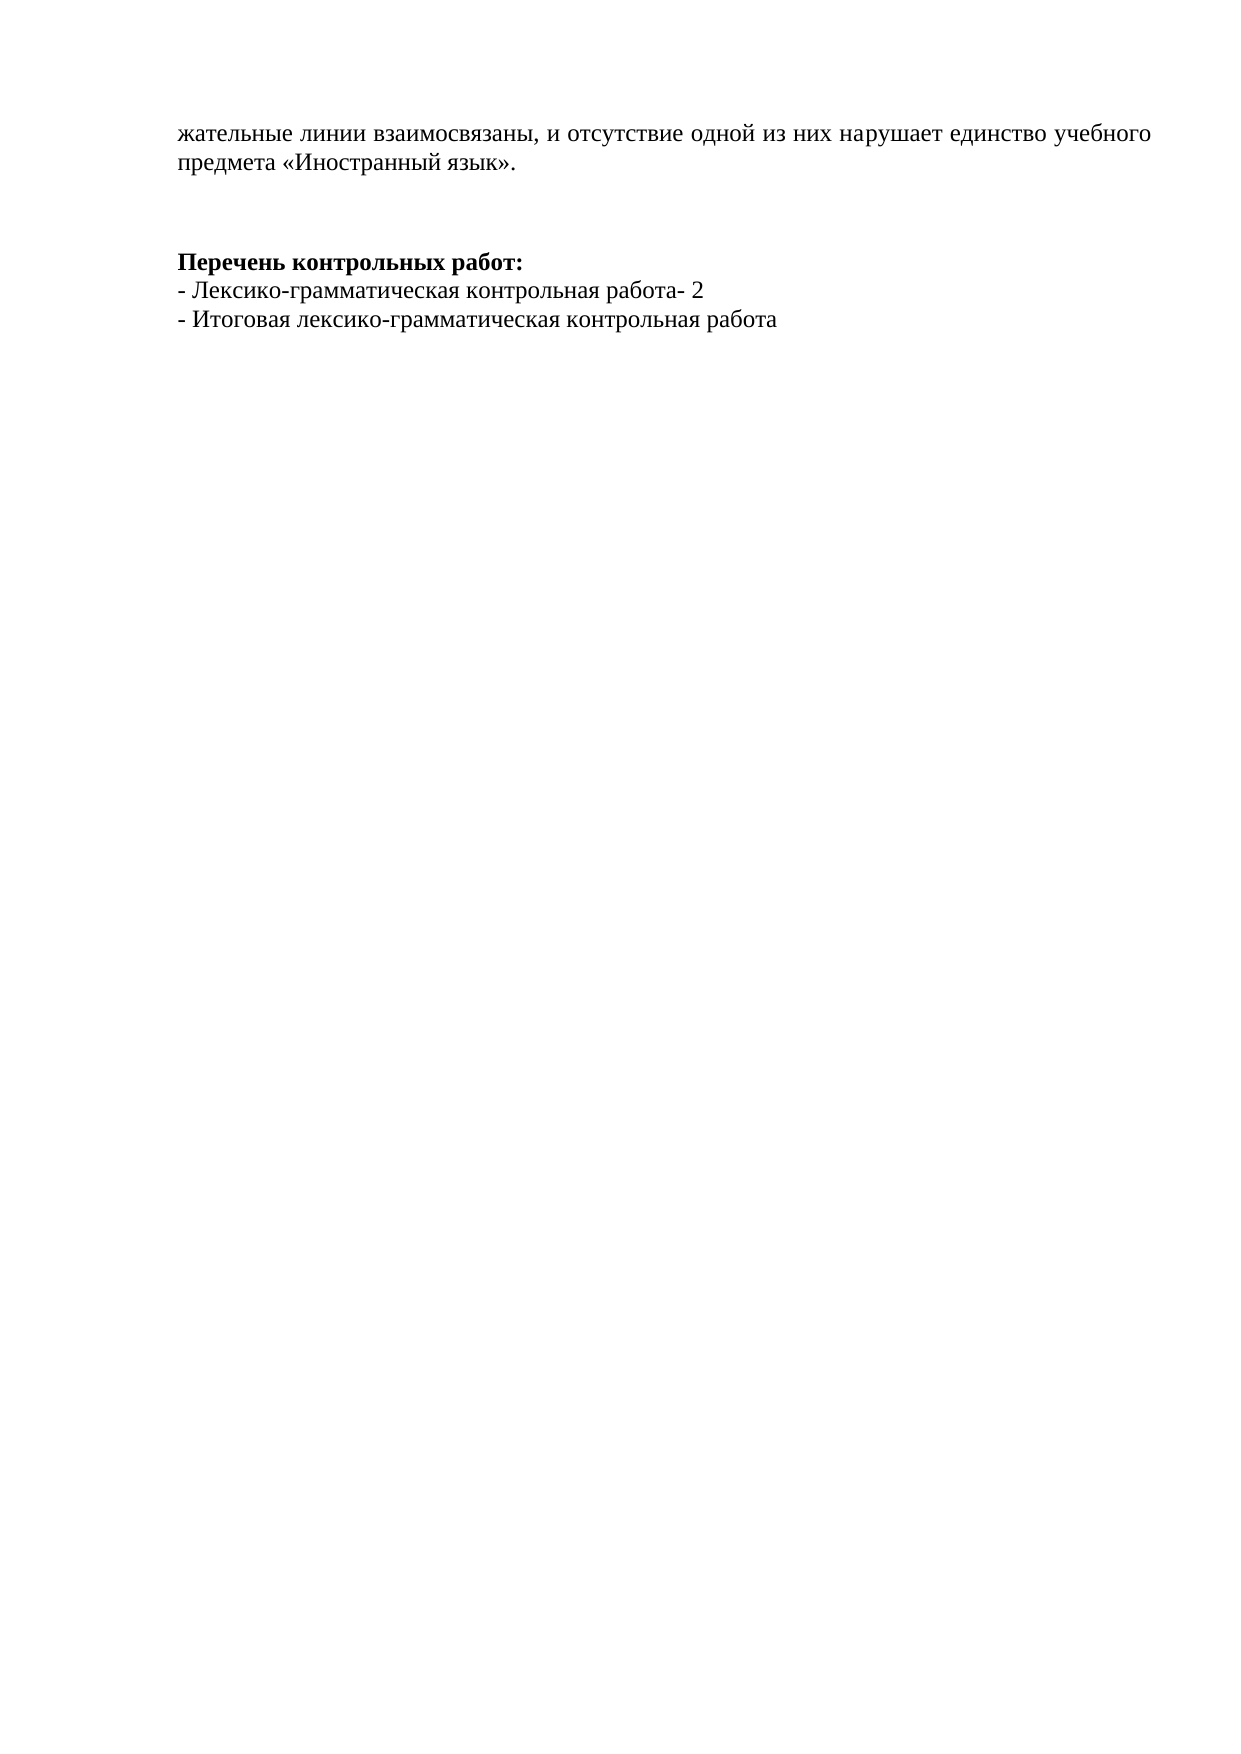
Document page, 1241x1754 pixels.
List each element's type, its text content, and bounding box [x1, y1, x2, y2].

text - Лексико-грамматическая контрольная работа- 2 [177, 276, 1152, 304]
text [177, 118, 1152, 176]
text - Итоговая лексико-грамматическая контрольная работа [177, 304, 1152, 333]
text Перечень контрольных работ: [177, 247, 1152, 276]
